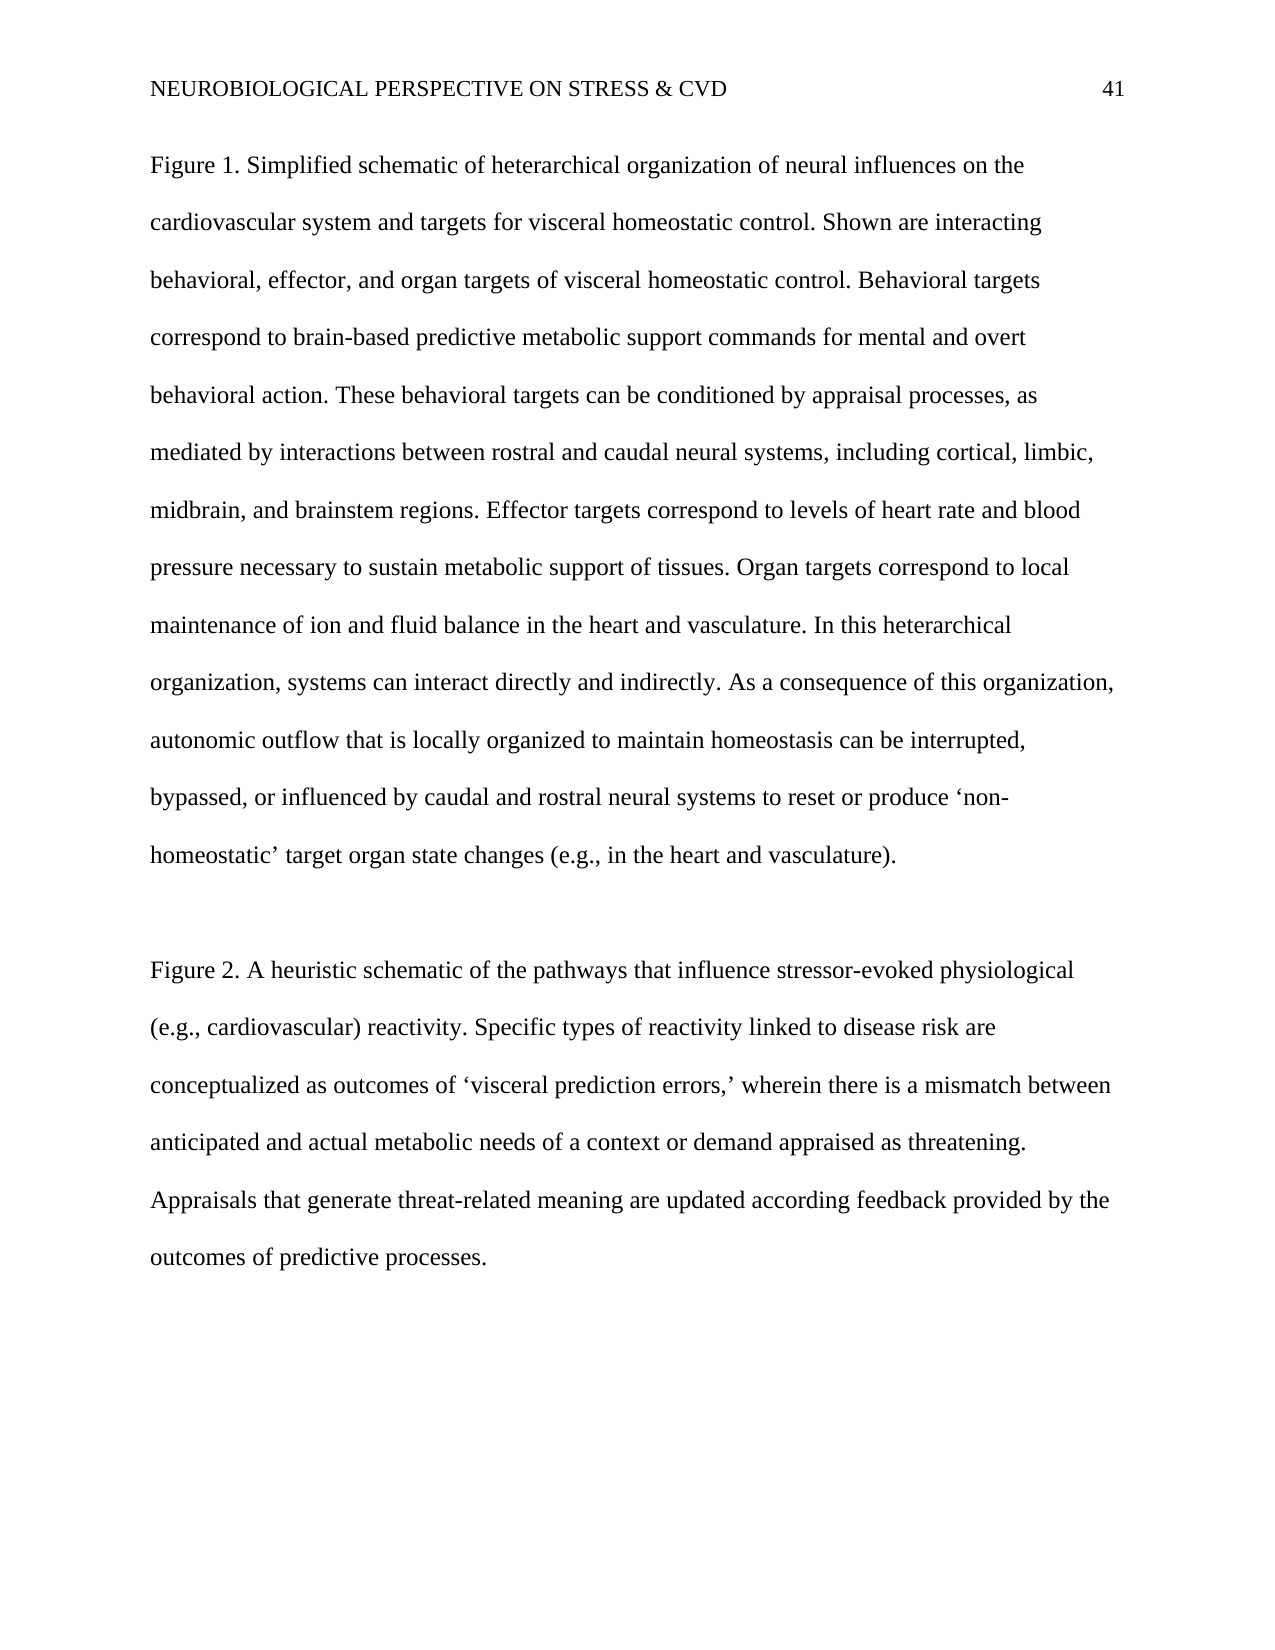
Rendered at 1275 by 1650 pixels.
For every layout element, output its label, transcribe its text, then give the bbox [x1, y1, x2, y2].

text Figure 1. Simplified schematic of heterarchical organization of neural influences on the cardiovascular system and targets for visceral homeostatic control. Shown are interacting behavioral, effector, and organ targets of visceral homeostatic control. Behavioral targets correspond to brain-based predictive metabolic support commands for mental and overt behavioral action. These behavioral targets can be conditioned by appraisal processes, as mediated by interactions between rostral and caudal neural systems, including cortical, limbic, midbrain, and brainstem regions. Effector targets correspond to levels of heart rate and blood pressure necessary to sustain metabolic support of tissues. Organ targets correspond to local maintenance of ion and fluid balance in the heart and vasculature. In this heterarchical organization, systems can interact directly and indirectly. As a consequence of this organization, autonomic outflow that is locally organized to maintain homeostasis can be interrupted, bypassed, or influenced by caudal and rostral neural systems to reset or produce ‘non-homeostatic’ target organ state changes (e.g., in the heart and vasculature). [150, 150, 1125, 869]
text Figure 2. A heuristic schematic of the pathways that influence stressor-evoked physiological (e.g., cardiovascular) reactivity. Specific types of reactivity linked to disease risk are conceptualized as outcomes of ‘visceral prediction errors,’ wherein there is a mismatch between anticipated and actual metabolic needs of a context or demand appraised as threatening. Appraisals that generate threat-related meaning are updated according feedback provided by the outcomes of predictive processes. [150, 955, 1125, 1271]
